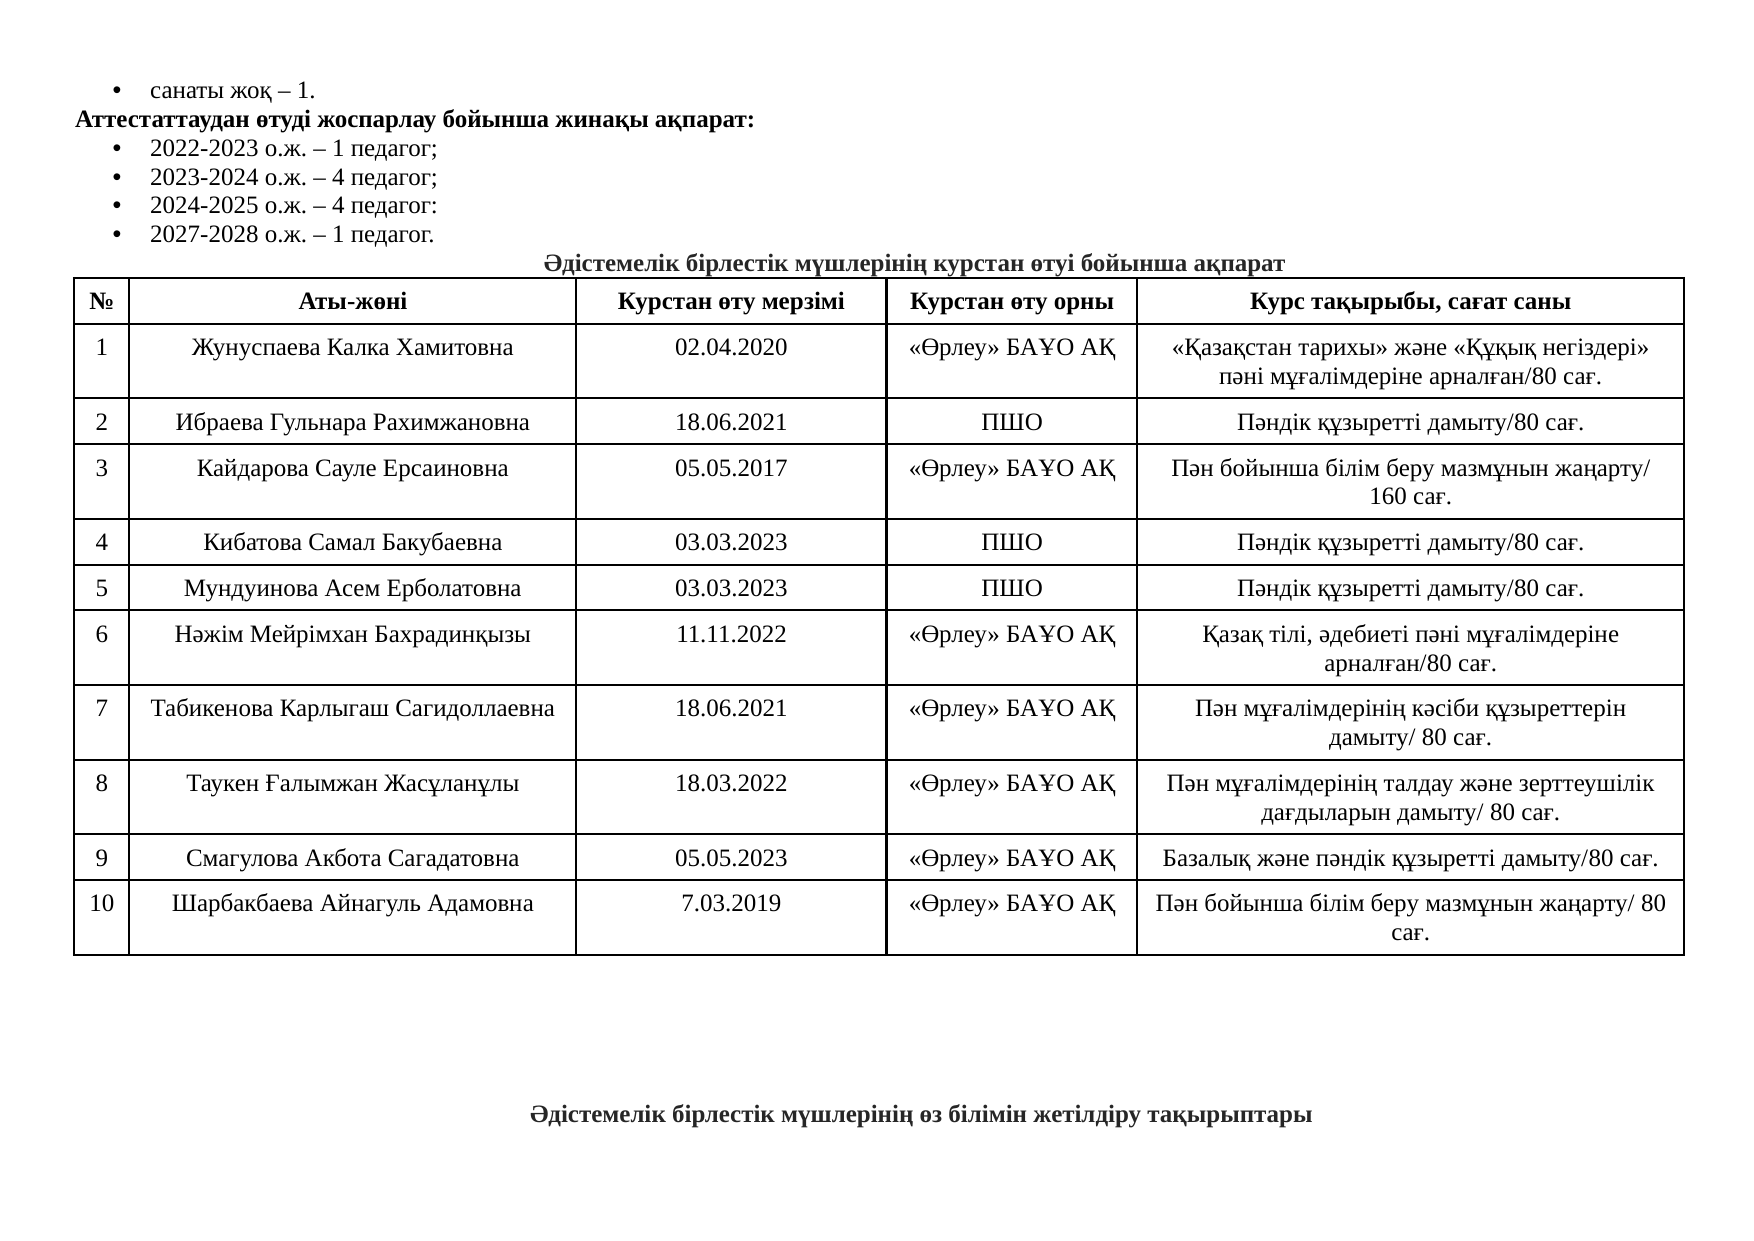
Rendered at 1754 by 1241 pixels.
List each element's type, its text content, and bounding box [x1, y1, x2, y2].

table_cell «Өрлеу» БАҰО АҚ [888, 445, 1136, 518]
table_cell 10 [75, 881, 128, 953]
table_cell Пәндік құзыретті дамыту/80 сағ. [1138, 520, 1683, 563]
list 2024-2025 о.ж. – 4 педагог: [112, 190, 1679, 219]
table_header Курс тақырыбы, сағат саны [1138, 279, 1683, 323]
table_cell 2 [75, 399, 128, 443]
table_cell Табикенова Карлыгаш Сагидоллаевна [130, 686, 575, 758]
list 2027-2028 о.ж. – 1 педагог. [112, 219, 1679, 248]
table_cell «Қазақстан тарихы» және «Құқық негіздері» пәні мұғалімдеріне арналған/80 сағ. [1138, 325, 1683, 397]
table_cell Пән мұғалімдерінің кәсіби құзыреттерін дамыту/ 80 сағ. [1138, 686, 1683, 758]
list Әдістемелік бірлестік мүшлерінің курстан өтуі бойынша ақпарат [150, 248, 1679, 277]
table_cell ПШО [888, 566, 1136, 609]
table_cell Ибраева Гульнара Рахимжановна [130, 399, 575, 443]
table_cell «Өрлеу» БАҰО АҚ [888, 611, 1136, 684]
table_cell «Өрлеу» БАҰО АҚ [888, 686, 1136, 758]
table_cell Кибатова Самал Бакубаевна [130, 520, 575, 563]
table_cell «Өрлеу» БАҰО АҚ [888, 325, 1136, 397]
table_cell 05.05.2017 [577, 445, 885, 518]
table_cell Пән мұғалімдерінің талдау және зерттеушілік дағдыларын дамыту/ 80 сағ. [1138, 761, 1683, 833]
table_cell 7.03.2019 [577, 881, 885, 953]
table_cell 9 [75, 835, 128, 879]
table_cell 1 [75, 325, 128, 397]
table_cell Қазақ тілі, әдебиеті пәні мұғалімдеріне арналған/80 сағ. [1138, 611, 1683, 684]
table_cell 8 [75, 761, 128, 833]
table_cell Нәжім Мейрімхан Бахрадинқызы [130, 611, 575, 684]
text Аттестаттаудан өтуді жоспарлау бойынша жинақы ақпарат: [75, 104, 1679, 133]
table_cell Жунуспаева Калка Хамитовна [130, 325, 575, 397]
table_cell «Өрлеу» БАҰО АҚ [888, 835, 1136, 879]
table_cell Пән бойынша білім беру мазмұнын жаңарту/ 80 сағ. [1138, 881, 1683, 953]
table_cell 18.03.2022 [577, 761, 885, 833]
table_cell Пән бойынша білім беру мазмұнын жаңарту/ 160 сағ. [1138, 445, 1683, 518]
table_cell 03.03.2023 [577, 520, 885, 563]
table_cell Кайдарова Сауле Ерсаиновна [130, 445, 575, 518]
table_cell Пәндік құзыретті дамыту/80 сағ. [1138, 399, 1683, 443]
table_cell Мундуинова Асем Ерболатовна [130, 566, 575, 609]
list санаты жоқ – 1. [112, 75, 1679, 104]
table_cell Смагулова Акбота Сагадатовна [130, 835, 575, 879]
table_header Курстан өту мерзімі [577, 279, 885, 323]
table_cell 05.05.2023 [577, 835, 885, 879]
list 2022-2023 о.ж. – 1 педагог; [112, 133, 1679, 161]
table_cell 18.06.2021 [577, 686, 885, 758]
table_cell 3 [75, 445, 128, 518]
table_cell 02.04.2020 [577, 325, 885, 397]
table_cell 18.06.2021 [577, 399, 885, 443]
text Әдістемелік бірлестік мүшлерінің өз білімін жетілдіру тақырыптары [75, 1099, 1679, 1128]
table_header Курстан өту орны [888, 279, 1136, 323]
table_cell ПШО [888, 399, 1136, 443]
table_cell 6 [75, 611, 128, 684]
table_cell 5 [75, 566, 128, 609]
table_cell «Өрлеу» БАҰО АҚ [888, 761, 1136, 833]
table_header № [75, 279, 128, 323]
table_cell ПШО [888, 520, 1136, 563]
table_cell 03.03.2023 [577, 566, 885, 609]
table_cell Пәндік құзыретті дамыту/80 сағ. [1138, 566, 1683, 609]
list 2023-2024 о.ж. – 4 педагог; [112, 161, 1679, 190]
table_cell Таукен Ғалымжан Жасұланұлы [130, 761, 575, 833]
table_cell 4 [75, 520, 128, 563]
table_cell 11.11.2022 [577, 611, 885, 684]
table_cell Шарбакбаева Айнагуль Адамовна [130, 881, 575, 953]
table_cell Базалық және пәндік құзыретті дамыту/80 сағ. [1138, 835, 1683, 879]
table_cell «Өрлеу» БАҰО АҚ [888, 881, 1136, 953]
table_header Аты-жөні [130, 279, 575, 323]
table_cell 7 [75, 686, 128, 758]
